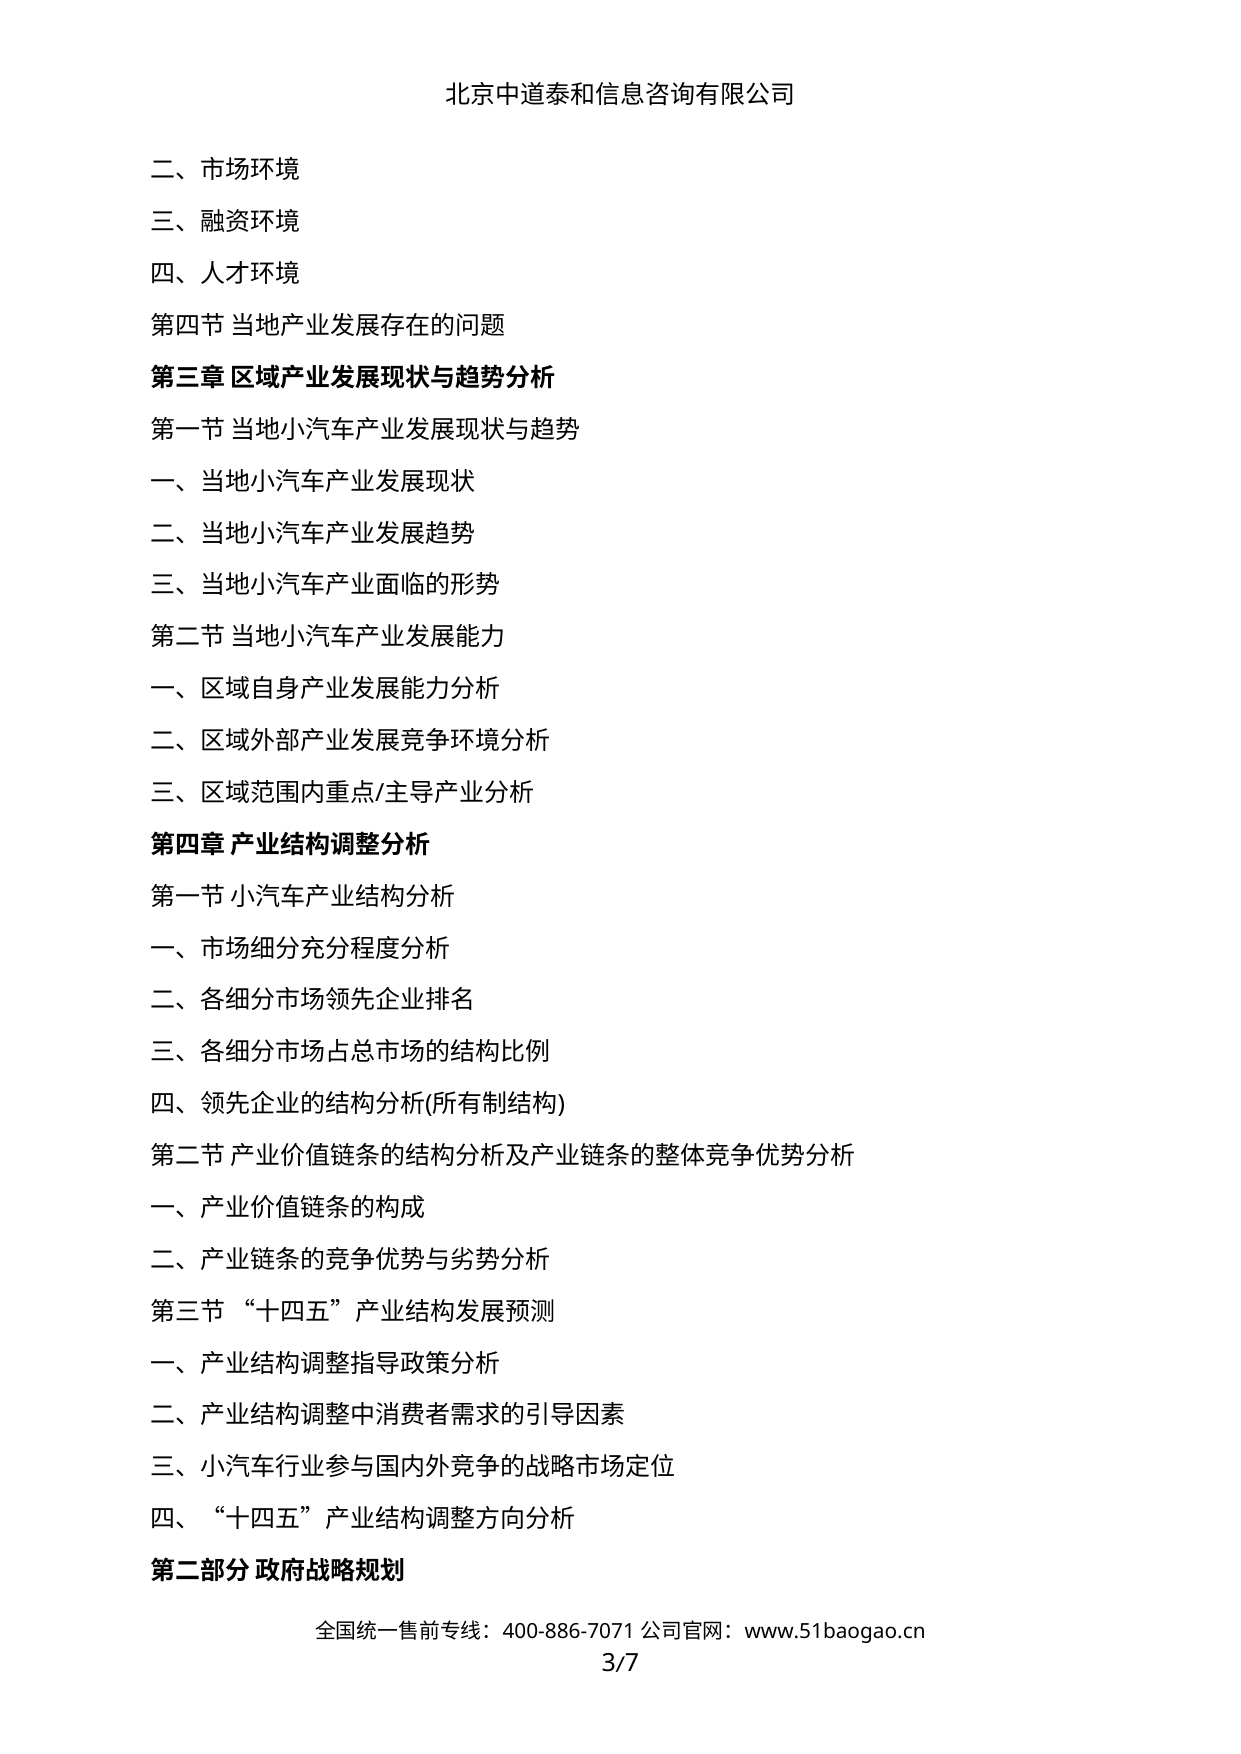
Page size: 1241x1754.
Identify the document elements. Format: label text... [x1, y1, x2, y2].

text 四、“十四五”产业结构调整方向分析 [150, 1499, 1090, 1535]
text 三、各细分市场占总市场的结构比例 [150, 1032, 1090, 1068]
text 一、区域自身产业发展能力分析 [150, 669, 1090, 705]
text 第一节 当地小汽车产业发展现状与趋势 [150, 409, 1090, 446]
text 二、各细分市场领先企业排名 [150, 980, 1090, 1016]
text 三、融资环境 [150, 202, 1090, 238]
text 第四节 当地产业发展存在的问题 [150, 306, 1090, 342]
text 二、市场环境 [150, 150, 1090, 186]
text 第一节 小汽车产业结构分析 [150, 876, 1090, 912]
text 三、区域范围内重点/主导产业分析 [150, 772, 1090, 809]
text 二、产业结构调整中消费者需求的引导因素 [150, 1395, 1090, 1431]
text 第二部分 政府战略规划 [150, 1551, 1090, 1587]
text 三、当地小汽车产业面临的形势 [150, 565, 1090, 601]
text 二、区域外部产业发展竞争环境分析 [150, 721, 1090, 757]
text 一、市场细分充分程度分析 [150, 928, 1090, 964]
text 第三节 “十四五”产业结构发展预测 [150, 1291, 1090, 1327]
text 第四章 产业结构调整分析 [150, 824, 1090, 861]
text 四、人才环境 [150, 254, 1090, 290]
text 二、当地小汽车产业发展趋势 [150, 513, 1090, 549]
text 第二节 产业价值链条的结构分析及产业链条的整体竞争优势分析 [150, 1136, 1090, 1172]
text 第二节 当地小汽车产业发展能力 [150, 617, 1090, 653]
text 一、当地小汽车产业发展现状 [150, 461, 1090, 497]
text 四、领先企业的结构分析(所有制结构) [150, 1084, 1090, 1120]
text 二、产业链条的竞争优势与劣势分析 [150, 1239, 1090, 1276]
text 一、产业价值链条的构成 [150, 1187, 1090, 1224]
text 一、产业结构调整指导政策分析 [150, 1343, 1090, 1379]
text 三、小汽车行业参与国内外竞争的战略市场定位 [150, 1447, 1090, 1483]
text 第三章 区域产业发展现状与趋势分析 [150, 357, 1090, 394]
